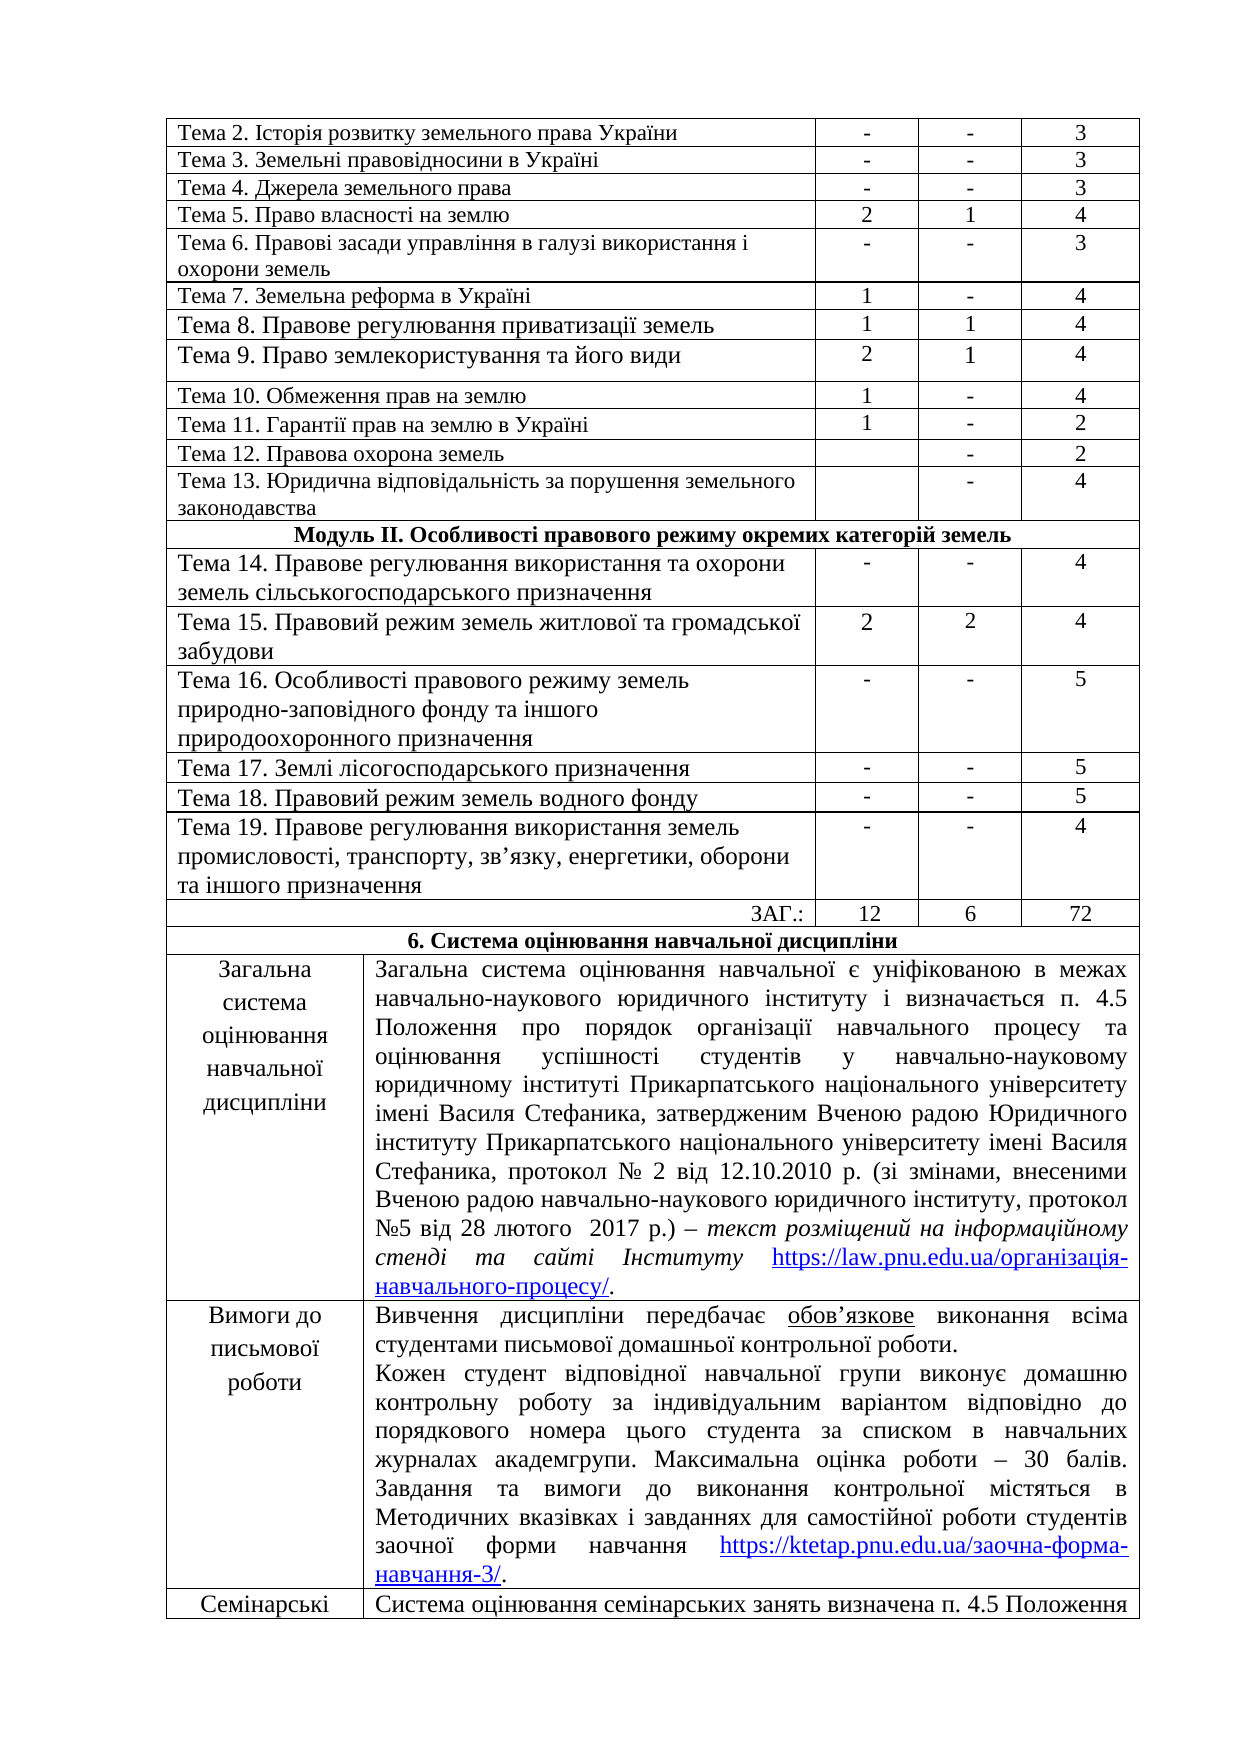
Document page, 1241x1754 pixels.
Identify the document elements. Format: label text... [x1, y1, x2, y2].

table_cell Тема 6. Правові засади управління в галузі використання і охорони земель [167, 229, 815, 281]
table_cell 1 [816, 382, 918, 408]
table_cell Тема 2. Історія розвитку земельного права України [167, 119, 815, 146]
table_cell 4 [1022, 310, 1139, 339]
table_cell - [919, 119, 1021, 146]
table_cell 2 [816, 340, 918, 381]
table_cell - [816, 119, 918, 146]
table_cell Вивчення дисципліни передбачає обов’язкове виконання всіма студентами письмової домашньої контрольної роботи. Кожен студент відповідної навчальної групи виконує домашню контрольну роботу за індивідуальним варіантом відповідно до порядкового номера цього студента за списком в навчальних журналах академгрупи. Максимальна оцінка роботи – 30 балів. Завдання та вимоги до виконання контрольної містяться в Методичних вказівках і завданнях для самостійної роботи студентів заочної форми навчання https://ktetap.pnu.edu.ua/заочна-форма-навчання-3/. [364, 1301, 1139, 1588]
table_cell - [816, 813, 918, 899]
table_cell - [919, 666, 1021, 752]
table_cell 2 [816, 201, 918, 228]
table_cell Тема 11. Гарантії прав на землю в Україні [167, 409, 815, 439]
table_cell 2 [919, 607, 1021, 664]
table_cell - [816, 783, 918, 811]
table_cell - [816, 147, 918, 173]
table_cell Тема 15. Правовий режим земель житлової та громадської забудови [167, 607, 815, 664]
table_cell 2 [1022, 440, 1139, 466]
table_cell 1 [816, 409, 918, 439]
table_cell Тема 4. Джерела земельного права [167, 174, 815, 200]
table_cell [364, 1589, 1139, 1618]
table_cell 72 [1022, 900, 1139, 926]
table_cell - [919, 549, 1021, 606]
table_cell 3 [1022, 174, 1139, 200]
table_cell Тема 18. Правовий режим земель водного фонду [167, 783, 815, 811]
table_cell Вимоги до письмової роботи [167, 1301, 363, 1588]
table_cell Тема 7. Земельна реформа в Україні [167, 283, 815, 309]
table_cell 4 [1022, 467, 1139, 520]
table_cell Тема 10. Обмеження прав на землю [167, 382, 815, 408]
table_cell 4 [1022, 340, 1139, 381]
table_cell 1 [816, 283, 918, 309]
table_cell Тема 13. Юридична відповідальність за порушення земельного законодавства [167, 467, 815, 520]
table_cell 1 [919, 201, 1021, 228]
table_cell - [816, 753, 918, 782]
table_cell ЗАГ.: [167, 900, 815, 926]
table_cell - [919, 813, 1021, 899]
table_cell 4 [1022, 607, 1139, 664]
table_cell Тема 8. Правове регулювання приватизації земель [167, 310, 815, 339]
table_cell 5 [1022, 666, 1139, 752]
table_cell 5 [1022, 783, 1139, 811]
table_cell Загальна система оцінювання навчальної дисципліни [167, 955, 363, 1299]
table_cell 4 [1022, 549, 1139, 606]
table_cell - [919, 382, 1021, 408]
table_cell [816, 440, 918, 466]
table_cell 4 [1022, 201, 1139, 228]
table_cell 3 [1022, 147, 1139, 173]
table_cell Модуль ІІ. Особливості правового режиму окремих категорій земель [167, 521, 1139, 547]
table_cell - [816, 666, 918, 752]
table_cell 2 [816, 607, 918, 664]
table_cell - [919, 409, 1021, 439]
table_cell 1 [919, 310, 1021, 339]
table_cell Семінарські заняття [167, 1589, 363, 1618]
table_cell - [816, 549, 918, 606]
table_cell 3 [1022, 229, 1139, 281]
table_cell 6. Система оцінювання навчальної дисципліни [167, 927, 1139, 953]
table_cell Тема 17. Землі лісогосподарського призначення [167, 753, 815, 782]
table_cell 5 [1022, 753, 1139, 782]
table_cell Тема 5. Право власності на землю [167, 201, 815, 228]
table_cell 3 [1022, 119, 1139, 146]
table_cell - [816, 229, 918, 281]
table_cell - [919, 229, 1021, 281]
table_cell - [919, 147, 1021, 173]
table_cell - [919, 783, 1021, 811]
table_cell Тема 19. Правове регулювання використання земель промисловості, транспорту, зв’язку, енергетики, оборони та іншого призначення [167, 813, 815, 899]
table_cell 1 [919, 340, 1021, 381]
table_cell 1 [816, 310, 918, 339]
table_cell 12 [816, 900, 918, 926]
table_cell 6 [919, 900, 1021, 926]
table_cell - [816, 174, 918, 200]
table_cell - [919, 753, 1021, 782]
table_cell Тема 14. Правове регулювання використання та охорони земель сільськогосподарського призначення [167, 549, 815, 606]
table_cell Тема 12. Правова охорона земель [167, 440, 815, 466]
table_cell - [919, 283, 1021, 309]
table_cell - [919, 467, 1021, 520]
table_cell Тема 16. Особливості правового режиму земель природно-заповідного фонду та іншого природоохоронного призначення [167, 666, 815, 752]
table_cell 4 [1022, 382, 1139, 408]
table_cell - [919, 174, 1021, 200]
table_cell [816, 467, 918, 520]
table_cell - [919, 440, 1021, 466]
table_cell 4 [1022, 813, 1139, 899]
table_cell 4 [1022, 283, 1139, 309]
table_cell Тема 3. Земельні правовідносини в Україні [167, 147, 815, 173]
table_cell Тема 9. Право землекористування та його види [167, 340, 815, 381]
table_cell Загальна система оцінювання навчальної є уніфікованою в межах навчально-наукового юридичного інституту і визначається п. 4.5 Положення про порядок організації навчального процесу та оцінювання успішності студентів у навчально-науковому юридичному інституті Прикарпатського національного університету імені Василя Стефаника, затвердженим Вченою радою Юридичного інституту Прикарпатського національного університету імені Василя Стефаника, протокол № 2 від 12.10.2010 р. (зі змінами, внесеними Вченою радою навчально-наукового юридичного інституту, протокол №5 від 28 лютого 2017 р.) – текст розміщений на інформаційному стенді та сайті Інституту https://law.pnu.edu.ua/організація-навчального-процесу/. [364, 955, 1139, 1299]
table_cell 2 [1022, 409, 1139, 439]
